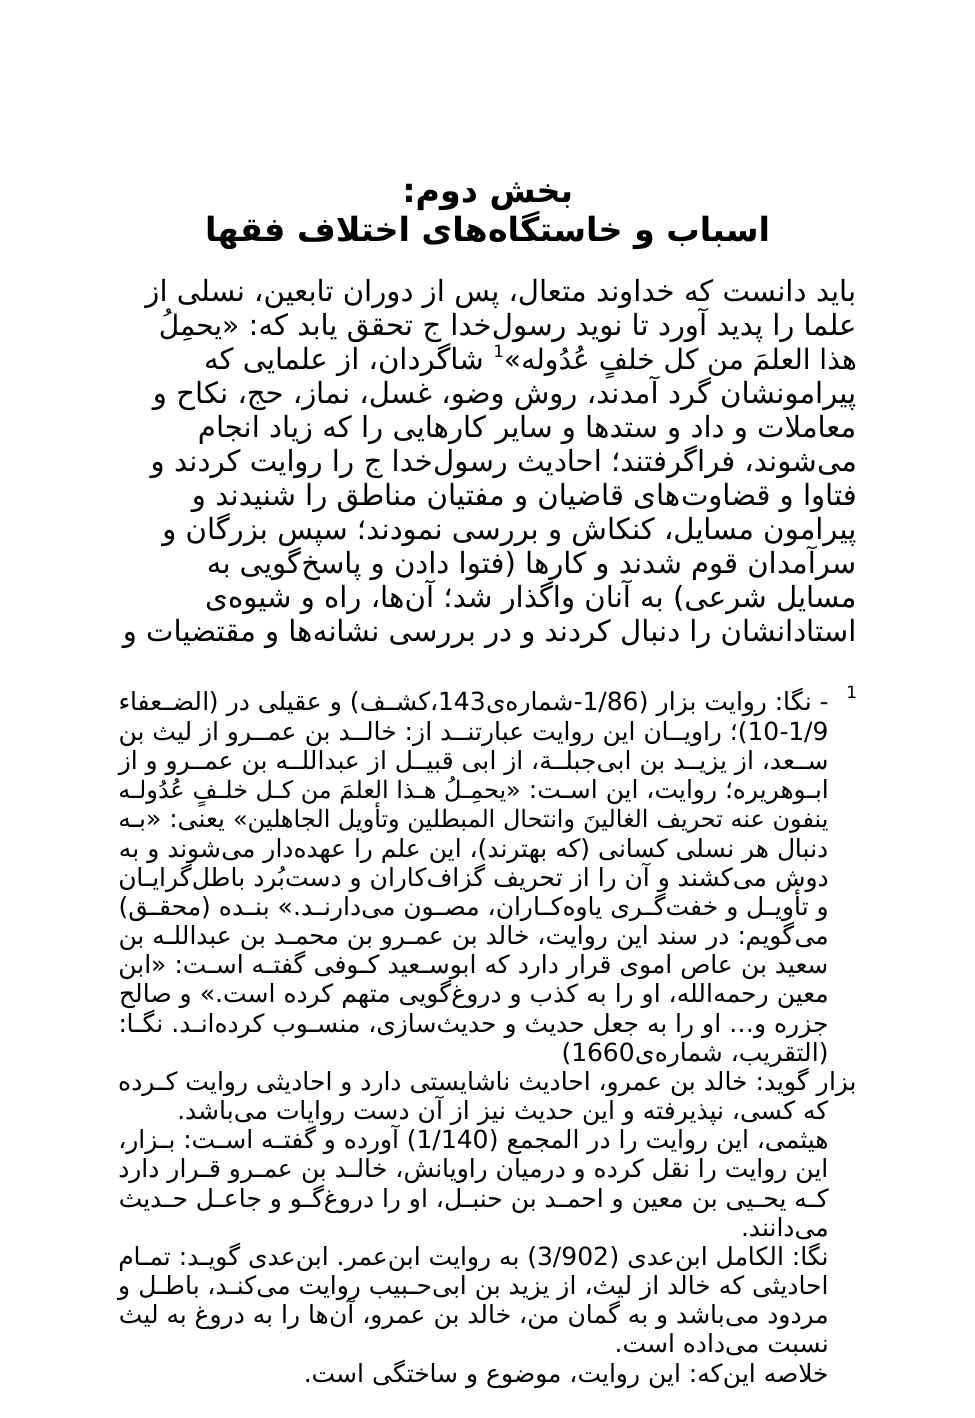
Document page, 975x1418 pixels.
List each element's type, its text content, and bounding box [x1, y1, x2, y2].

text بخش دوم: اسباب و خاستگا‌ه‌های اختلاف فقها [118, 172, 857, 249]
text باید دانست که خداوند متعال، پس از دوران تابعین، نسلی از علما را پدید آورد تا نوید رسول‌خدا ج تحقق یابد که: «يحمِلُ هذا العلمَ من كل خلفٍ عُدُوله» شاگردان، از علمایی که پیرامونشان گرد آمدند، روش وضو، غسل، نماز، حج، نکاح و معاملات و داد و ستدها و سایر کارهایی را که زیاد انجام می‌شوند، فراگرفتند؛ احادیث رسول‌خدا ج را روایت کردند و فتاوا و قضاوت‌های قاضیان و مفتیان مناطق را شنیدند و پیرامون مسایل، کنکاش و بررسی نمودند؛ سپس بزرگان و سرآمدان قوم شدند و کارها (فتوا دادن و پاسخ‌گویی به مسایل شرعی) به آنان واگذار شد؛ آن‌ها، راه و شیوه‌ی استادانشان را دنبال کردند و در بررسی نشانه‌ها و مقتضیات و مسایل درخور، کوتاهی ننمودند و بدین‌ترتیب، قضاوت کردند، فتوا دادند، روایت نمودند و دانسته‌هایشان را به دیگران آموختند. [118, 274, 857, 648]
